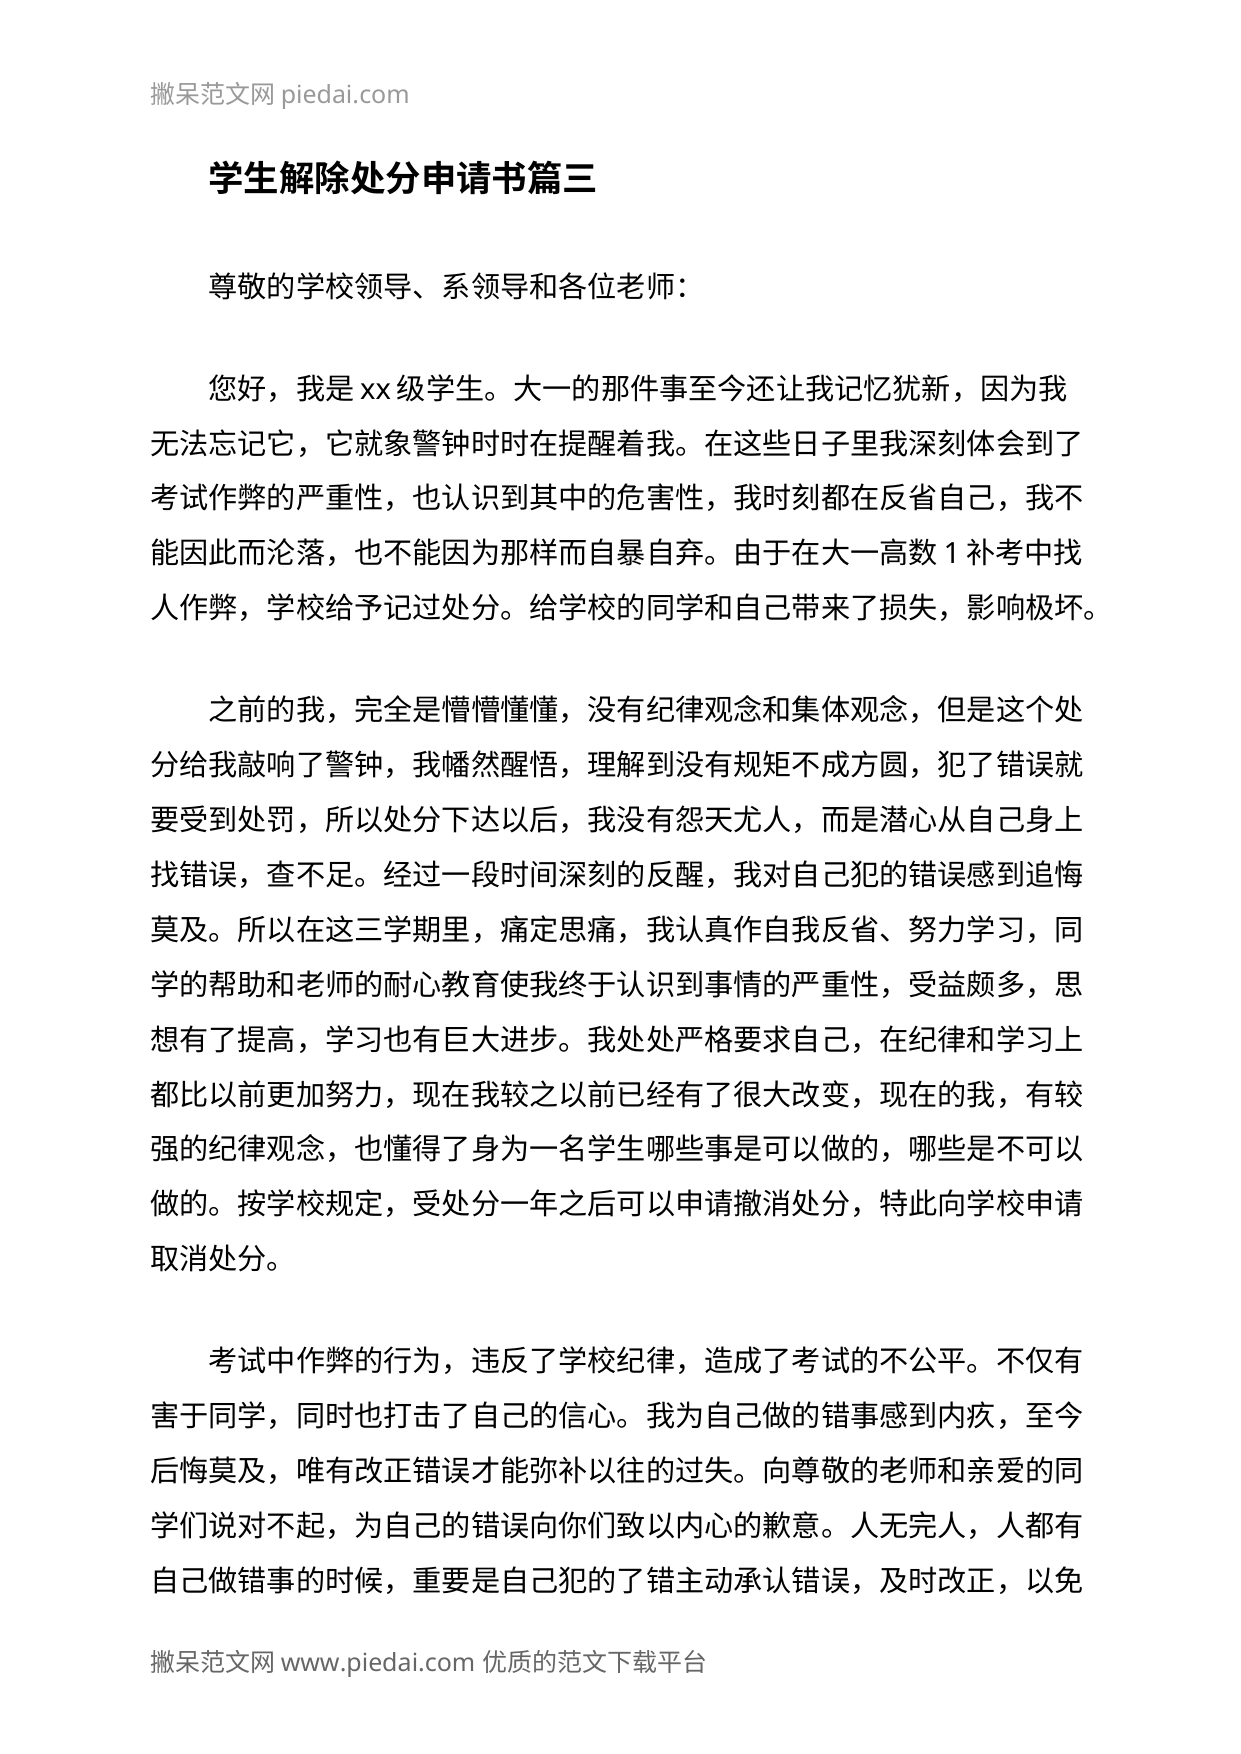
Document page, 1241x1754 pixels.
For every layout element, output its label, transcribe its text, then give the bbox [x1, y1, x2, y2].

text 之前的我，完全是懵懵懂懂，没有纪律观念和集体观念，但是这个处分给我敲响了警钟，我幡然醒悟，理解到没有规矩不成方圆，犯了错误就要受到处罚，所以处分下达以后，我没有怨天尤人，而是潜心从自己身上找错误，查不足。经过一段时间深刻的反醒，我对自己犯的错误感到追悔莫及。所以在这三学期里，痛定思痛，我认真作自我反省、努力学习，同学的帮助和老师的耐心教育使我终于认识到事情的严重性，受益颇多，思想有了提高，学习也有巨大进步。我处处严格要求自己，在纪律和学习上都比以前更加努力，现在我较之以前已经有了很大改变，现在的我，有较强的纪律观念，也懂得了身为一名学生哪些事是可以做的，哪些是不可以做的。按学校规定，受处分一年之后可以申请撤消处分，特此向学校申请取消处分。 [150, 687, 1090, 1278]
text 学生解除处分申请书篇三 [150, 150, 1090, 201]
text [150, 1337, 1090, 1599]
text 您好，我是xx级学生。大一的那件事至今还让我记忆犹新，因为我无法忘记它，它就象警钟时时在提醒着我。在这些日子里我深刻体会到了考试作弊的严重性，也认识到其中的危害性，我时刻都在反省自己，我不能因此而沦落，也不能因为那样而自暴自弃。由于在大一高数1补考中找人作弊，学校给予记过处分。给学校的同学和自己带来了损失，影响极坏。 [150, 365, 1090, 627]
text 尊敬的学校领导、系领导和各位老师： [150, 263, 1090, 306]
